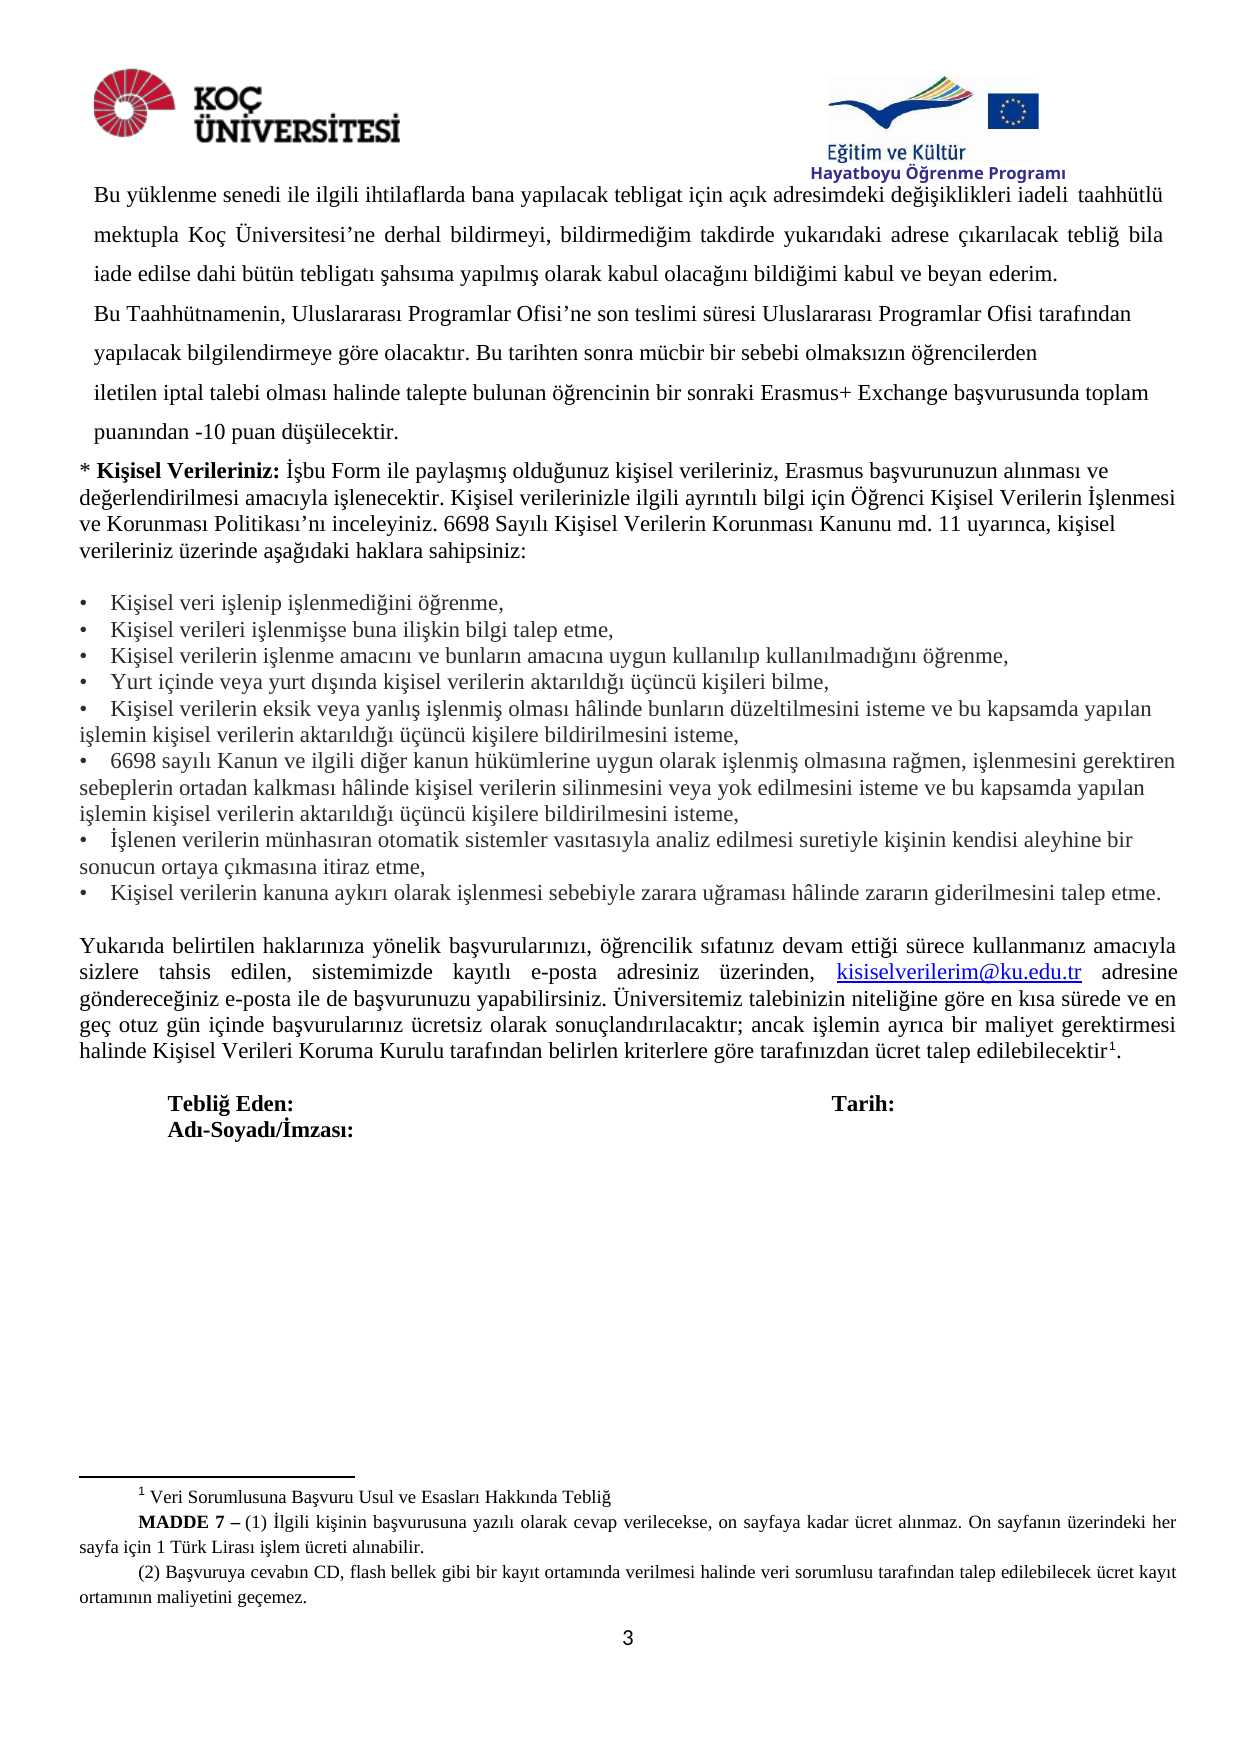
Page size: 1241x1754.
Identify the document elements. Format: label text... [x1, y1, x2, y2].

text * Kişisel Verileriniz: İşbu Form ile paylaşmış olduğunuz kişisel verileriniz, Erasmus başvurunuzun alınması ve değerlendirilmesi amacıyla işlenecektir. Kişisel verilerinizle ilgili ayrıntılı bilgi için Öğrenci Kişisel Verilerin İşlenmesi ve Korunması Politikası’nı inceleyiniz. 6698 Sayılı Kişisel Verilerin Korunması Kanunu md. 11 uyarınca, kişisel verileriniz üzerinde aşağıdaki haklara sahipsiniz: [79, 458, 1178, 563]
text • Kişisel veri işlenip işlenmediğini öğrenme, • Kişisel verileri işlenmişse buna ilişkin bilgi talep etme, • Kişisel verilerin işlenme amacını ve bunların amacına uygun kullanılıp kullanılmadığını öğrenme, • Yurt içinde veya yurt dışında kişisel verilerin aktarıldığı üçüncü kişileri bilme, • Kişisel verilerin eksik veya yanlış işlenmiş olması hâlinde bunların düzeltilmesini isteme ve bu kapsamda yapılan işlemin kişisel verilerin aktarıldığı üçüncü kişilere bildirilmesini isteme, • 6698 sayılı Kanun ve ilgili diğer kanun hükümlerine uygun olarak işlenmiş olmasına rağmen, işlenmesini gerektiren sebeplerin ortadan kalkması hâlinde kişisel verilerin silinmesini veya yok edilmesini isteme ve bu kapsamda yapılan işlemin kişisel verilerin aktarıldığı üçüncü kişilere bildirilmesini isteme, • İşlenen verilerin münhasıran otomatik sistemler vasıtasıyla analiz edilmesi suretiyle kişinin kendisi aleyhine bir sonucun ortaya çıkmasına itiraz etme, • Kişisel verilerin kanuna aykırı olarak işlenmesi sebebiyle zarara uğraması hâlinde zararın giderilmesini talep etme. [79, 589, 1178, 906]
text puanından -10 puan düşülecektir. [94, 418, 1163, 444]
text Yukarıda belirtilen haklarınıza yönelik başvurularınızı, öğrencilik sıfatınız devam ettiği sürece kullanmanız amacıyla sizlere tahsis edilen, sistemimizde kayıtlı e-posta adresiniz üzerinden, kisiselverilerim@ku.edu.tr adresine göndereceğiniz e-posta ile de başvurunuzu yapabilirsiniz. Üniversitemiz talebinizin niteliğine göre en kısa sürede ve en geç otuz gün içinde başvurularınız ücretsiz olarak sonuçlandırılacaktır; ancak işlemin ayrıca bir maliyet gerektirmesi halinde Kişisel Verileri Koruma Kurulu tarafından belirlen kriterlere göre tarafınızdan ücret talep edilebilecektir. [79, 932, 1178, 1064]
text Bu yüklenme senedi ile ilgili ihtilaflarda bana yapılacak tebligat için açık adresimdeki değişiklikleri iadeli taahhütlü mektupla Koç Üniversitesi’ne derhal bildirmeyi, bildirmediğim takdirde yukarıdaki adrese çıkarılacak tebliğ bila iade edilse dahi bütün tebligatı şahsıma yapılmış olarak kabul olacağını bildiğimi kabul ve beyan ederim. [94, 181, 1163, 287]
picture [93, 36, 404, 163]
text Bu Taahhütnamenin, Uluslararası Programlar Ofisi’ne son teslimi süresi Uluslararası Programlar Ofisi tarafından yapılacak bilgilendirmeye göre olacaktır. Bu tarihten sonra mücbir bir sebebi olmaksızın öğrencilerden [94, 300, 1163, 366]
text Adı-Soyadı/İmzası: [167, 1117, 1148, 1143]
subtitle Tebliğ Eden: Tarih: [167, 1090, 1148, 1116]
text iletilen iptal talebi olması halinde talepte bulunan öğrencinin bir sonraki Erasmus+ Exchange başvurusunda toplam [94, 379, 1163, 405]
picture [828, 76, 1039, 163]
